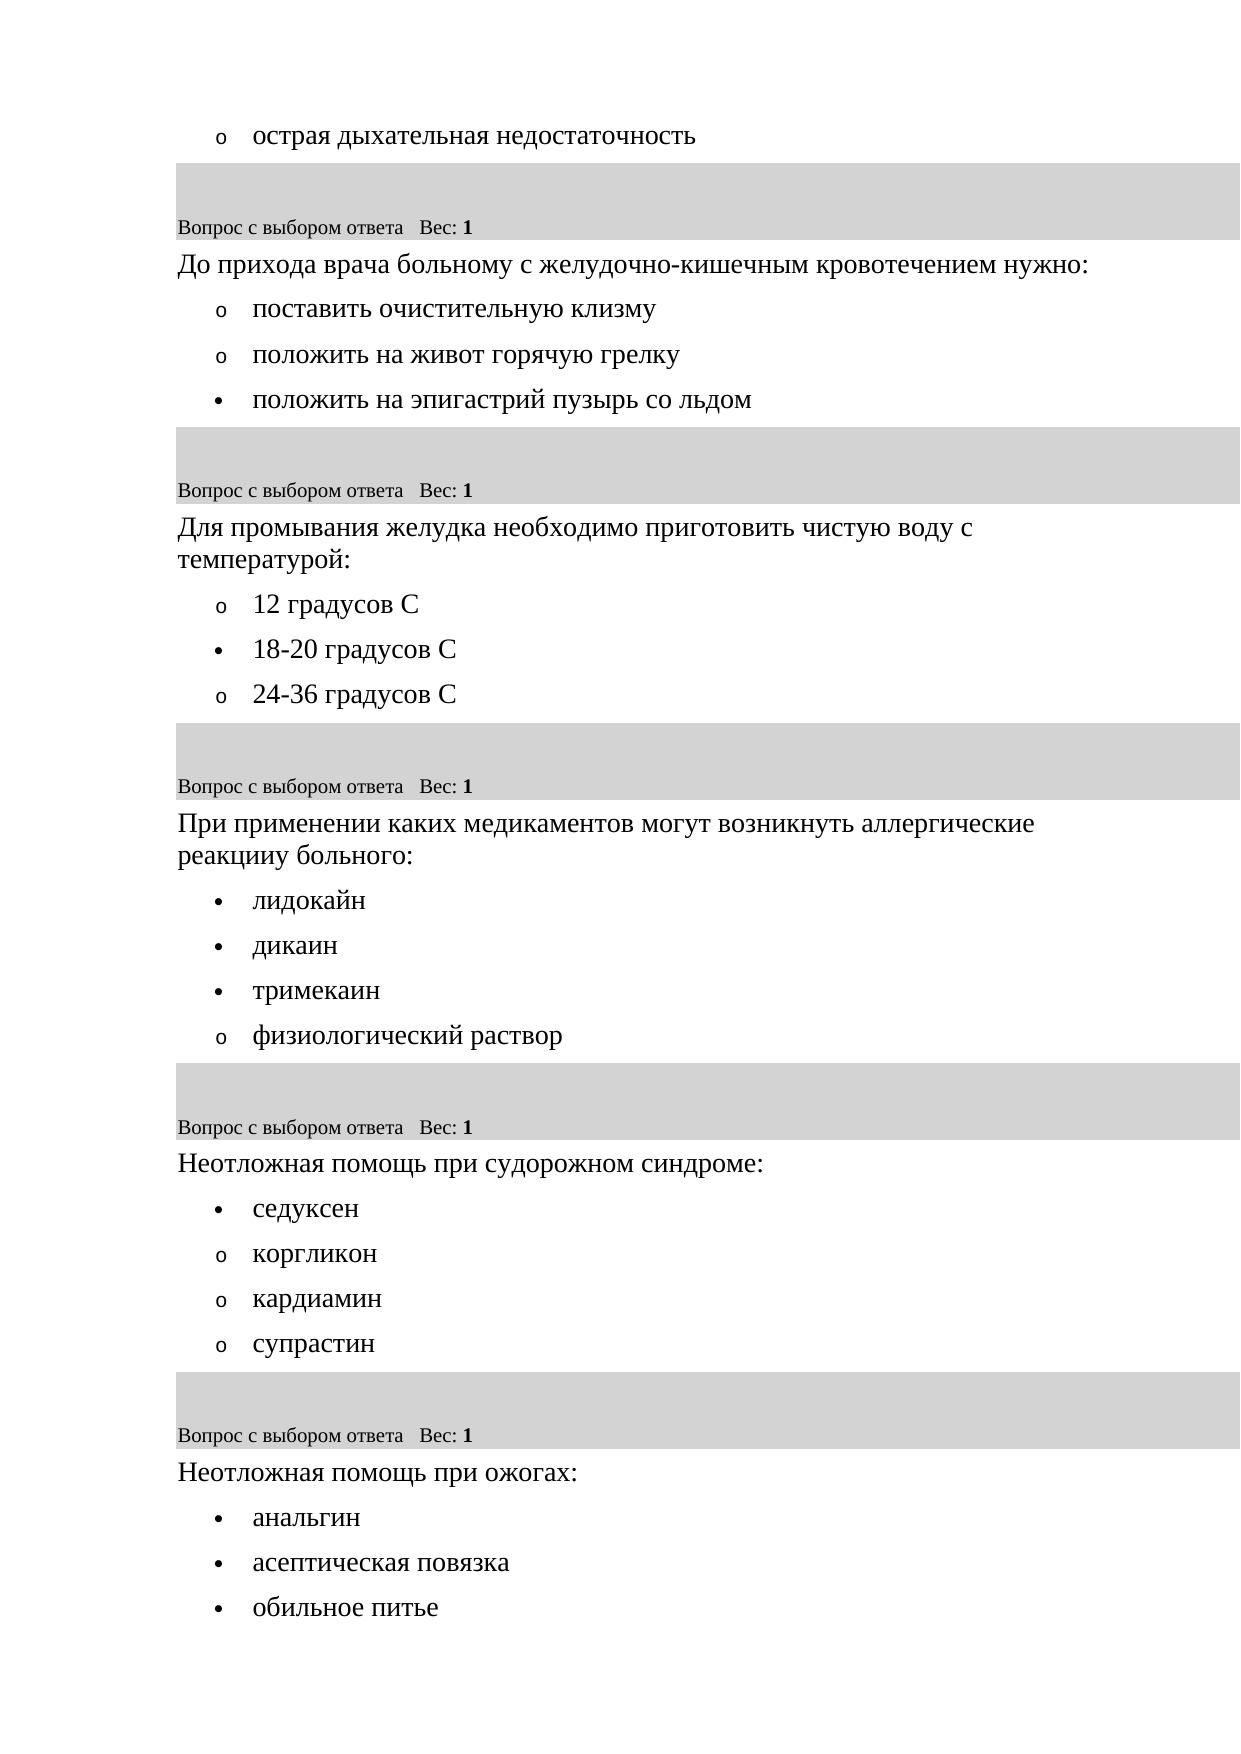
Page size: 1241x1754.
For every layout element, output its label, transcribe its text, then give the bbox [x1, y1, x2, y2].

list положить на живот горячую грелку [215, 337, 1152, 369]
list анальгин [215, 1500, 1152, 1532]
list 12 градусов С [215, 587, 1152, 620]
list обильное питье [215, 1590, 1152, 1622]
list дикаин [215, 928, 1152, 961]
list седуксен [215, 1191, 1152, 1224]
table_header Вопрос с выбором ответа Вес: 1 [176, 1372, 1240, 1449]
table_header Вопрос с выбором ответа Вес: 1 [176, 427, 1240, 504]
text При применении каких медикаментов могут возникнуть аллергические реакцииу больного: [177, 806, 1152, 871]
text До прихода врача больному с желудочно-кишечным кровотечением нужно: [177, 247, 1152, 279]
list асептическая повязка [215, 1545, 1152, 1577]
table_header Вопрос с выбором ответа Вес: 1 [176, 1063, 1240, 1140]
list лидокайн [215, 883, 1152, 916]
list тримекаин [215, 973, 1152, 1005]
text Неотложная помощь при судорожном синдроме: [177, 1146, 1152, 1179]
list положить на эпигастрий пузырь со льдом [215, 382, 1152, 414]
list кардиамин [215, 1281, 1152, 1314]
list 24-36 градусов С [215, 677, 1152, 710]
table_header Вопрос с выбором ответа Вес: 1 [176, 723, 1240, 800]
table_header Вопрос с выбором ответа Вес: 1 [176, 163, 1240, 240]
list 18-20 градусов С [215, 632, 1152, 665]
text Для промывания желудка необходимо приготовить чистую воду с температурой: [177, 510, 1152, 575]
text Неотложная помощь при ожогах: [177, 1455, 1152, 1487]
list коргликон [215, 1236, 1152, 1269]
list поставить очистительную клизму [215, 292, 1152, 324]
list супраcтин [215, 1326, 1152, 1359]
list острая дыхательная недостаточность [215, 118, 1152, 151]
list физиологический раствор [215, 1018, 1152, 1051]
